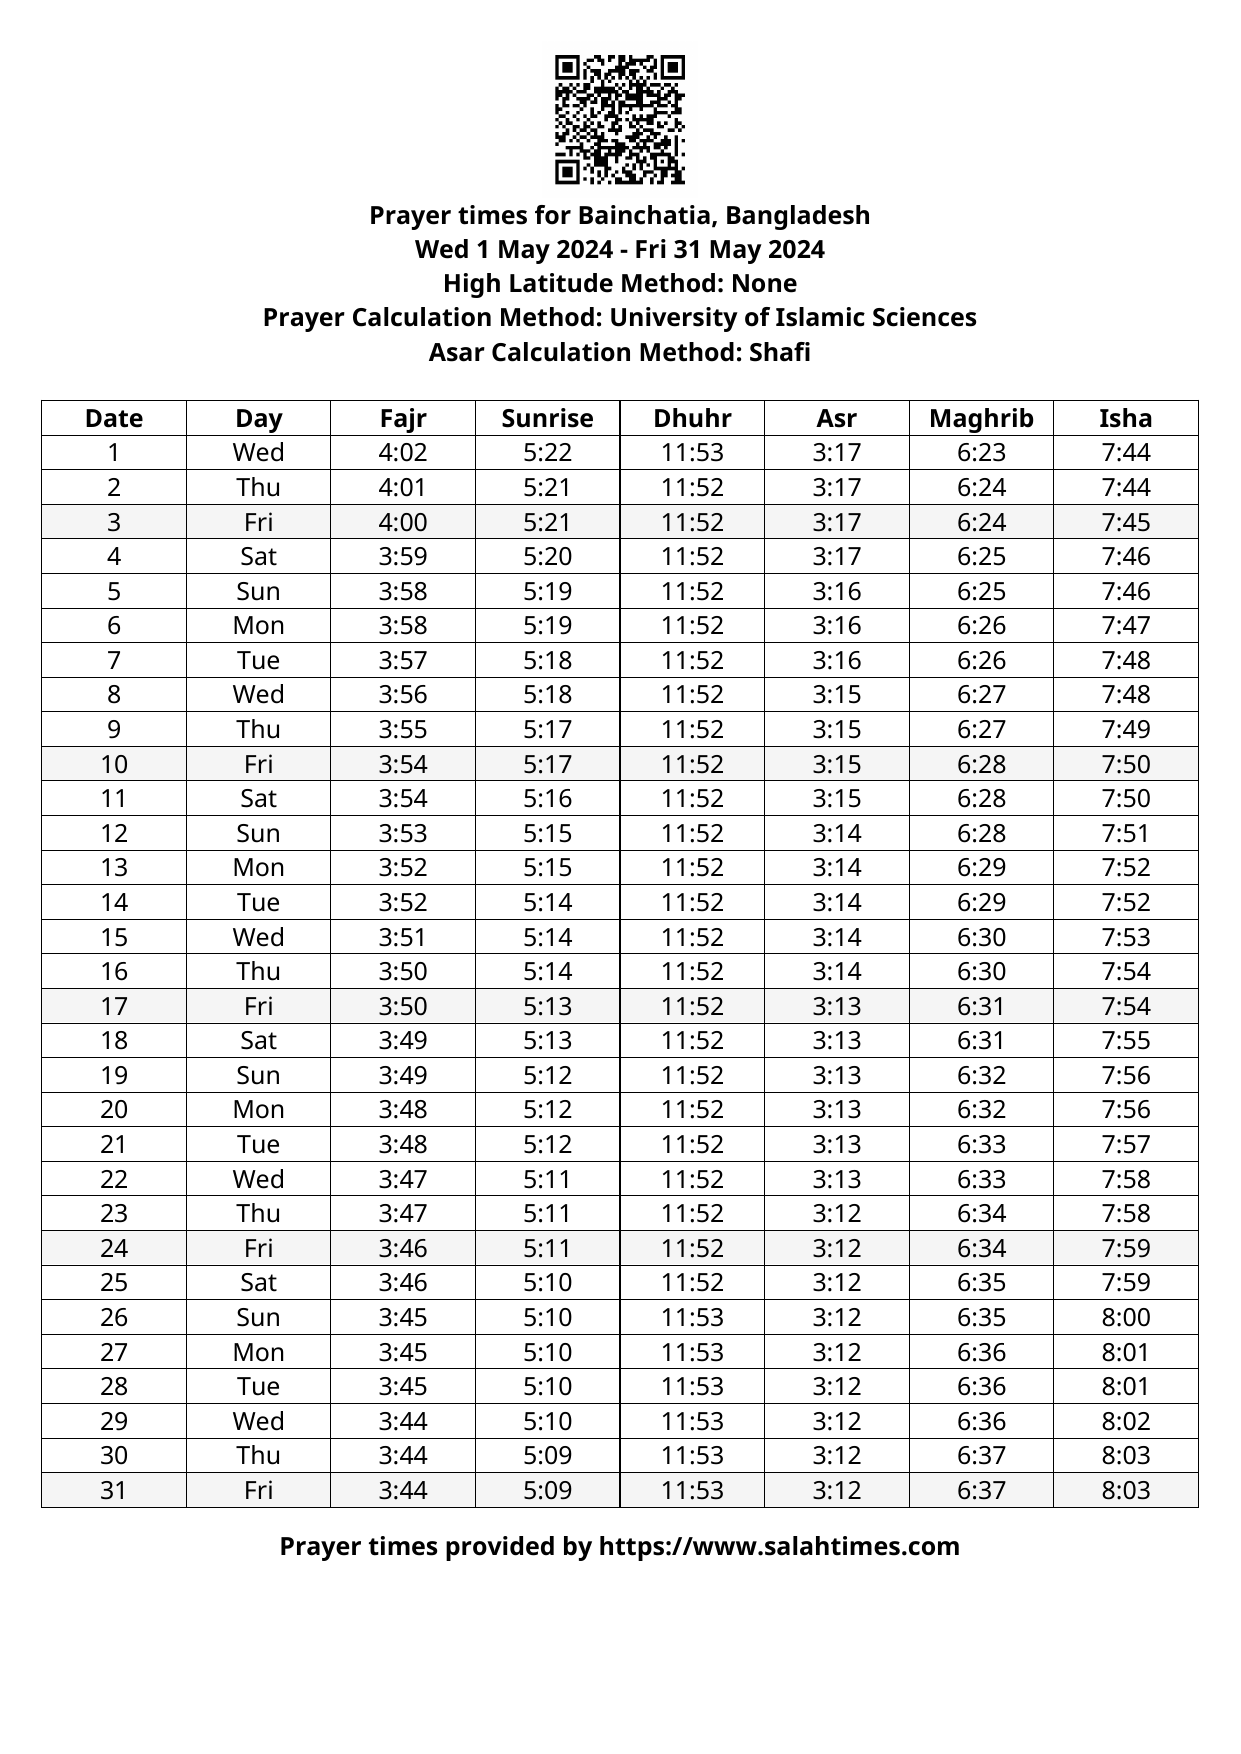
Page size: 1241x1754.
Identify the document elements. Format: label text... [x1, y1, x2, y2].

table_cell 3:12 [765, 1300, 909, 1334]
table_cell 11:53 [621, 1335, 764, 1368]
table_cell 3:58 [331, 574, 475, 607]
table_cell 3:16 [765, 643, 909, 677]
table_cell 3:17 [765, 539, 909, 573]
table_header Isha [1054, 401, 1198, 434]
table_cell 3:58 [331, 609, 475, 642]
table_cell 11:52 [621, 920, 764, 953]
table_cell 6:32 [910, 1058, 1053, 1092]
table_cell 5:22 [476, 436, 619, 469]
table_cell 17 [42, 989, 186, 1022]
table_cell 3:44 [331, 1404, 475, 1437]
table_cell 5:10 [476, 1335, 619, 1368]
table_cell 8:01 [1054, 1335, 1198, 1368]
table_cell Sun [187, 816, 330, 849]
table_cell 7:53 [1054, 920, 1198, 953]
table_cell 8:01 [1054, 1369, 1198, 1403]
table_cell 5:10 [476, 1404, 619, 1437]
table_cell 3:13 [765, 1093, 909, 1126]
table_cell 3:46 [331, 1266, 475, 1299]
table_header Asr [765, 401, 909, 434]
table_cell 8:03 [1054, 1473, 1198, 1507]
table_header Fajr [331, 401, 475, 434]
table_cell 6:36 [910, 1369, 1053, 1403]
table_cell 3:53 [331, 816, 475, 849]
table_cell 3:14 [765, 851, 909, 884]
table_cell 5:19 [476, 574, 619, 607]
table_cell 5:19 [476, 609, 619, 642]
table_cell 3:17 [765, 505, 909, 538]
table_cell 6:36 [910, 1335, 1053, 1368]
table_cell Mon [187, 609, 330, 642]
table_cell 14 [42, 885, 186, 919]
table_header Day [187, 401, 330, 434]
table_cell 7:49 [1054, 712, 1198, 746]
table_cell 7:45 [1054, 505, 1198, 538]
table_cell 11:52 [621, 574, 764, 607]
table_cell 3:47 [331, 1196, 475, 1230]
table_cell 6:35 [910, 1300, 1053, 1334]
table_cell 3:14 [765, 954, 909, 988]
text High Latitude Method: None [42, 266, 1198, 300]
table_cell Thu [187, 712, 330, 746]
table_cell 5:21 [476, 505, 619, 538]
picture [542, 41, 699, 198]
table_cell 6:34 [910, 1231, 1053, 1264]
table_cell Thu [187, 1196, 330, 1230]
table_cell 6:26 [910, 609, 1053, 642]
table_cell 3:12 [765, 1231, 909, 1264]
table_cell Wed [187, 920, 330, 953]
table_cell 3:48 [331, 1093, 475, 1126]
table_cell 11:52 [621, 539, 764, 573]
table_cell 3:13 [765, 1024, 909, 1057]
table_cell 5:12 [476, 1058, 619, 1092]
table_cell 7:59 [1054, 1231, 1198, 1264]
table_cell 3:12 [765, 1266, 909, 1299]
table_cell 5:17 [476, 747, 619, 780]
table_cell 7:52 [1054, 885, 1198, 919]
table_cell 26 [42, 1300, 186, 1334]
table_cell 6:33 [910, 1127, 1053, 1161]
table_cell Sat [187, 1266, 330, 1299]
table_cell 3:15 [765, 678, 909, 711]
table_cell 11:52 [621, 851, 764, 884]
table_cell 22 [42, 1162, 186, 1195]
table_cell 5:14 [476, 954, 619, 988]
table_cell 6:36 [910, 1404, 1053, 1437]
text Prayer times provided by https://www.salahtimes.com [42, 1528, 1198, 1563]
table_cell 11:52 [621, 1127, 764, 1161]
table_cell Wed [187, 1404, 330, 1437]
table_cell 6:34 [910, 1196, 1053, 1230]
table_cell Fri [187, 1473, 330, 1507]
table_cell 6:25 [910, 574, 1053, 607]
table_cell 3:14 [765, 816, 909, 849]
table_cell Thu [187, 954, 330, 988]
table_cell 7:46 [1054, 574, 1198, 607]
text Wed 1 May 2024 - Fri 31 May 2024 [42, 232, 1198, 266]
table_cell 4 [42, 539, 186, 573]
table_cell 3:57 [331, 643, 475, 677]
table_cell Mon [187, 1093, 330, 1126]
table_cell 2 [42, 470, 186, 504]
table_cell Wed [187, 436, 330, 469]
table_cell Mon [187, 851, 330, 884]
table_cell 7:57 [1054, 1127, 1198, 1161]
table_cell 11:53 [621, 1369, 764, 1403]
table_cell Fri [187, 747, 330, 780]
table_cell Wed [187, 1162, 330, 1195]
table_cell 7:48 [1054, 643, 1198, 677]
table_cell 11:52 [621, 885, 764, 919]
table_cell 3:13 [765, 989, 909, 1022]
table_cell 11:53 [621, 1404, 764, 1437]
table_cell 8:00 [1054, 1300, 1198, 1334]
table_cell 7:55 [1054, 1024, 1198, 1057]
table_cell 3:51 [331, 920, 475, 953]
table_cell 5:21 [476, 470, 619, 504]
table_cell 1 [42, 436, 186, 469]
table_header Date [42, 401, 186, 434]
table_cell 3:12 [765, 1404, 909, 1437]
table_cell 6:29 [910, 851, 1053, 884]
table_cell 25 [42, 1266, 186, 1299]
table_cell 4:00 [331, 505, 475, 538]
text Asar Calculation Method: Shafi [42, 334, 1198, 368]
table_cell 5:14 [476, 920, 619, 953]
table_header Dhuhr [621, 401, 764, 434]
table_cell Tue [187, 1369, 330, 1403]
table_cell 6:33 [910, 1162, 1053, 1195]
table_cell 6:37 [910, 1439, 1053, 1472]
table_cell 6:26 [910, 643, 1053, 677]
table_cell 6:35 [910, 1266, 1053, 1299]
table_cell 11:52 [621, 747, 764, 780]
table_cell 6:23 [910, 436, 1053, 469]
table_cell 7:50 [1054, 781, 1198, 815]
table_cell 13 [42, 851, 186, 884]
text Prayer times for Bainchatia, Bangladesh [42, 198, 1198, 232]
table_cell 6:31 [910, 989, 1053, 1022]
table_cell 11:53 [621, 1300, 764, 1334]
table_cell 5:11 [476, 1231, 619, 1264]
table_cell 5:10 [476, 1369, 619, 1403]
table_cell 3:14 [765, 920, 909, 953]
table_cell 7:50 [1054, 747, 1198, 780]
table_cell 6:29 [910, 885, 1053, 919]
table_cell 3:16 [765, 609, 909, 642]
table_cell Thu [187, 470, 330, 504]
table_cell 28 [42, 1369, 186, 1403]
table_header Sunrise [476, 401, 619, 434]
table_cell 3:54 [331, 781, 475, 815]
table_cell 11:52 [621, 989, 764, 1022]
table_cell 7:52 [1054, 851, 1198, 884]
table_cell 6:28 [910, 781, 1053, 815]
table_cell 3:13 [765, 1058, 909, 1092]
table_cell 7:54 [1054, 989, 1198, 1022]
table_cell 20 [42, 1093, 186, 1126]
table_cell 3:47 [331, 1162, 475, 1195]
table_cell 7:46 [1054, 539, 1198, 573]
table_cell 5 [42, 574, 186, 607]
table_cell 8 [42, 678, 186, 711]
table_cell 5:12 [476, 1127, 619, 1161]
table_cell 3:16 [765, 574, 909, 607]
table_cell 4:02 [331, 436, 475, 469]
table_cell 5:09 [476, 1439, 619, 1472]
table_cell 3:46 [331, 1231, 475, 1264]
table_cell 3:54 [331, 747, 475, 780]
table_cell 5:12 [476, 1093, 619, 1126]
table_cell 15 [42, 920, 186, 953]
table_cell 11:52 [621, 678, 764, 711]
table_cell 5:18 [476, 643, 619, 677]
table_cell Sun [187, 574, 330, 607]
table_cell 5:10 [476, 1266, 619, 1299]
table_cell 8:03 [1054, 1439, 1198, 1472]
table_cell 5:14 [476, 885, 619, 919]
table_cell 11:52 [621, 816, 764, 849]
table_cell 3:59 [331, 539, 475, 573]
table_cell 6:30 [910, 920, 1053, 953]
table_cell Sun [187, 1300, 330, 1334]
table_cell 6:30 [910, 954, 1053, 988]
table_cell Fri [187, 1231, 330, 1264]
table_cell 11:52 [621, 1231, 764, 1264]
table_cell 3:49 [331, 1058, 475, 1092]
table_cell 3:13 [765, 1127, 909, 1161]
table_cell Tue [187, 885, 330, 919]
table_cell 7:44 [1054, 436, 1198, 469]
table_cell 11:52 [621, 505, 764, 538]
table_cell 3:12 [765, 1439, 909, 1472]
table_cell 19 [42, 1058, 186, 1092]
table_cell 27 [42, 1335, 186, 1368]
table_cell 10 [42, 747, 186, 780]
table_cell 6:27 [910, 712, 1053, 746]
text Prayer Calculation Method: University of Islamic Sciences [42, 300, 1198, 334]
table_cell 5:11 [476, 1196, 619, 1230]
table_cell 3:52 [331, 885, 475, 919]
table_cell 5:18 [476, 678, 619, 711]
table_cell 8:02 [1054, 1404, 1198, 1437]
table_cell 6:32 [910, 1093, 1053, 1126]
table_cell 11:52 [621, 1093, 764, 1126]
table_cell 11:52 [621, 470, 764, 504]
table_cell Fri [187, 989, 330, 1022]
table_cell 6:27 [910, 678, 1053, 711]
table_cell 18 [42, 1024, 186, 1057]
table_cell 3:56 [331, 678, 475, 711]
table_cell 11:52 [621, 1162, 764, 1195]
table_cell 5:11 [476, 1162, 619, 1195]
table_cell 3:12 [765, 1335, 909, 1368]
table_cell 6:25 [910, 539, 1053, 573]
table_cell 3:44 [331, 1439, 475, 1472]
table_cell 6 [42, 609, 186, 642]
table_cell 11:52 [621, 1024, 764, 1057]
table_cell 11:52 [621, 1266, 764, 1299]
table_cell 6:24 [910, 505, 1053, 538]
table_cell 5:17 [476, 712, 619, 746]
table_cell 7:51 [1054, 816, 1198, 849]
table_cell 9 [42, 712, 186, 746]
table_cell 3:44 [331, 1473, 475, 1507]
table_cell 29 [42, 1404, 186, 1437]
table_cell 11:52 [621, 781, 764, 815]
table_cell 3:45 [331, 1300, 475, 1334]
table_cell 5:13 [476, 1024, 619, 1057]
table_cell 5:20 [476, 539, 619, 573]
table_cell Sun [187, 1058, 330, 1092]
table_cell 6:31 [910, 1024, 1053, 1057]
table_cell 6:28 [910, 747, 1053, 780]
table_cell Fri [187, 505, 330, 538]
table_cell 7 [42, 643, 186, 677]
table_cell 31 [42, 1473, 186, 1507]
table_cell 3:15 [765, 747, 909, 780]
table_cell 11:52 [621, 643, 764, 677]
table_cell Mon [187, 1335, 330, 1368]
table_cell 7:48 [1054, 678, 1198, 711]
table_cell 11:53 [621, 436, 764, 469]
table_cell 7:59 [1054, 1266, 1198, 1299]
table_cell 23 [42, 1196, 186, 1230]
table_cell 3:48 [331, 1127, 475, 1161]
table_cell Sat [187, 539, 330, 573]
table_cell 6:24 [910, 470, 1053, 504]
table_cell 3:50 [331, 954, 475, 988]
table_cell 7:47 [1054, 609, 1198, 642]
table_cell 3:52 [331, 851, 475, 884]
table_cell 3:55 [331, 712, 475, 746]
table_cell 3 [42, 505, 186, 538]
table_cell 3:45 [331, 1335, 475, 1368]
table_cell 12 [42, 816, 186, 849]
table_cell 3:13 [765, 1162, 909, 1195]
table_cell 3:17 [765, 436, 909, 469]
table_cell 16 [42, 954, 186, 988]
table_cell 3:12 [765, 1473, 909, 1507]
table_cell 3:12 [765, 1196, 909, 1230]
table_cell 3:15 [765, 781, 909, 815]
table_cell 7:56 [1054, 1093, 1198, 1126]
table_cell Sat [187, 1024, 330, 1057]
table_cell Tue [187, 643, 330, 677]
table_cell 11:52 [621, 954, 764, 988]
table_cell Tue [187, 1127, 330, 1161]
table_cell 3:12 [765, 1369, 909, 1403]
table_cell 11:52 [621, 1058, 764, 1092]
table_cell 21 [42, 1127, 186, 1161]
table_cell 3:15 [765, 712, 909, 746]
table_cell 3:45 [331, 1369, 475, 1403]
table_cell 7:56 [1054, 1058, 1198, 1092]
table_cell 11:52 [621, 1196, 764, 1230]
table_cell 30 [42, 1439, 186, 1472]
table_cell 6:28 [910, 816, 1053, 849]
table_cell Sat [187, 781, 330, 815]
table_cell 5:15 [476, 816, 619, 849]
table_cell 7:44 [1054, 470, 1198, 504]
table_cell 3:14 [765, 885, 909, 919]
table_cell 11:53 [621, 1473, 764, 1507]
table_cell Wed [187, 678, 330, 711]
table_cell 24 [42, 1231, 186, 1264]
table_cell 11:52 [621, 609, 764, 642]
table_cell Thu [187, 1439, 330, 1472]
table_cell 3:49 [331, 1024, 475, 1057]
table_cell 7:58 [1054, 1196, 1198, 1230]
table_cell 11:53 [621, 1439, 764, 1472]
table_cell 6:37 [910, 1473, 1053, 1507]
table_cell 7:54 [1054, 954, 1198, 988]
table_cell 11:52 [621, 712, 764, 746]
table_cell 5:15 [476, 851, 619, 884]
table_cell 11 [42, 781, 186, 815]
table_cell 5:13 [476, 989, 619, 1022]
table_header Maghrib [910, 401, 1053, 434]
table_cell 7:58 [1054, 1162, 1198, 1195]
table_cell 3:17 [765, 470, 909, 504]
table_cell 5:16 [476, 781, 619, 815]
table_cell 5:10 [476, 1300, 619, 1334]
table_cell 5:09 [476, 1473, 619, 1507]
table_cell 4:01 [331, 470, 475, 504]
table_cell 3:50 [331, 989, 475, 1022]
